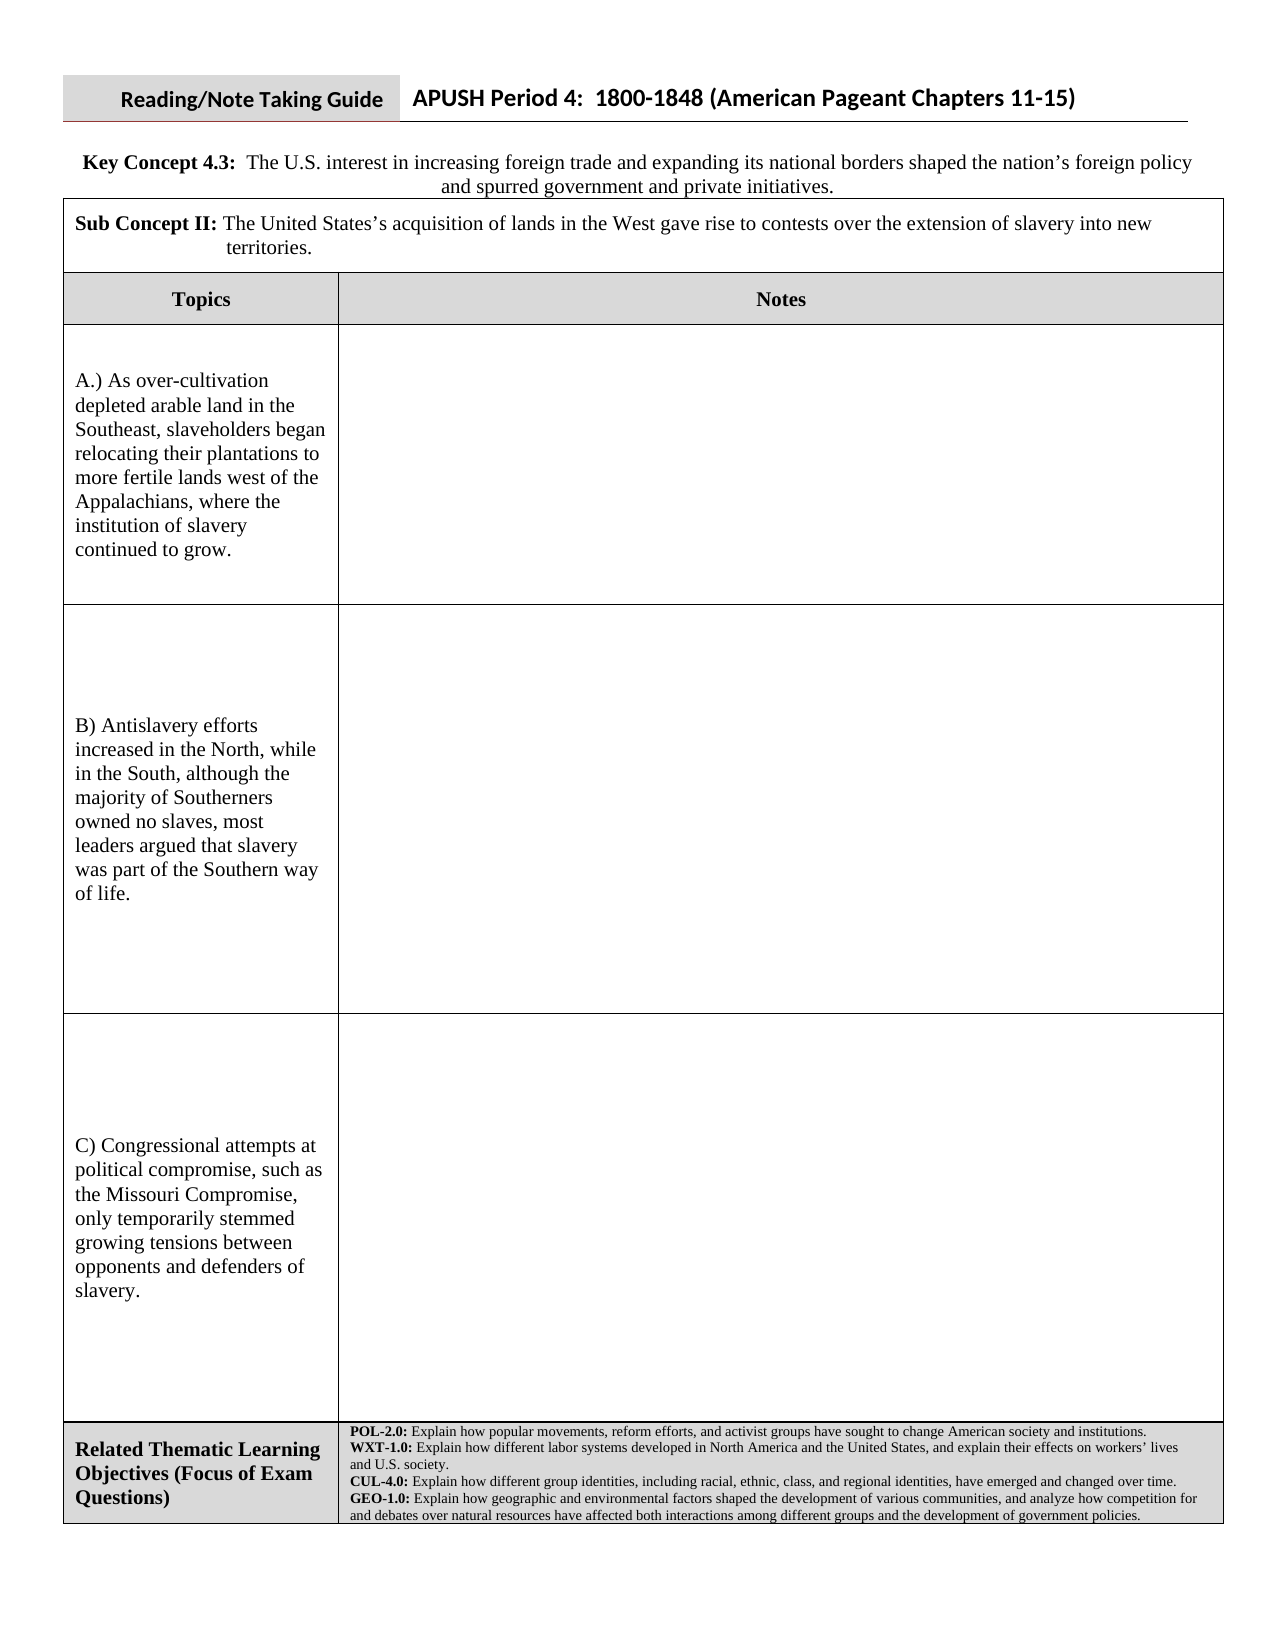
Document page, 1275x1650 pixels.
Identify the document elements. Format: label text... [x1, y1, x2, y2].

table_header Sub Concept II: The United States’s acquisition of lands in the West gave rise to contests over the extension of slavery into new territories. [64, 199, 1223, 272]
table_cell A.) As over-cultivation depleted arable land in the Southeast, slaveholders began relocating their plantations to more fertile lands west of the Appalachians, where the institution of slavery continued to grow. [64, 325, 338, 604]
table_cell Notes [339, 273, 1223, 324]
table_cell Topics [64, 273, 338, 324]
table_cell B) Antislavery efforts increased in the North, while in the South, although the majority of Southerners owned no slaves, most leaders argued that slavery was part of the Southern way of life. [64, 605, 338, 1013]
table_cell [339, 605, 1223, 1013]
table_cell Related Thematic Learning Objectives (Focus of Exam Questions) [64, 1423, 338, 1523]
table_cell [339, 1014, 1223, 1421]
text Key Concept 4.3: The U.S. interest in increasing foreign trade and expanding its national borders shaped the nation’s foreign policy and spurred government and private initiatives. [75, 149, 1200, 198]
table_cell POL-2.0: Explain how popular movements, reform efforts, and activist groups have sought to change American society and institutions. WXT-1.0: Explain how different labor systems developed in North America and the United States, and explain their effects on workers’ lives and U.S. society. CUL-4.0: Explain how different group identities, including racial, ethnic, class, and regional identities, have emerged and changed over time. GEO-1.0: Explain how geographic and environmental factors shaped the development of various communities, and analyze how competition for and debates over natural resources have affected both interactions among different groups and the development of government policies. [339, 1423, 1223, 1523]
table_cell [339, 325, 1223, 604]
table_cell C) Congressional attempts at political compromise, such as the Missouri Compromise, only temporarily stemmed growing tensions between opponents and defenders of slavery. [64, 1014, 338, 1421]
